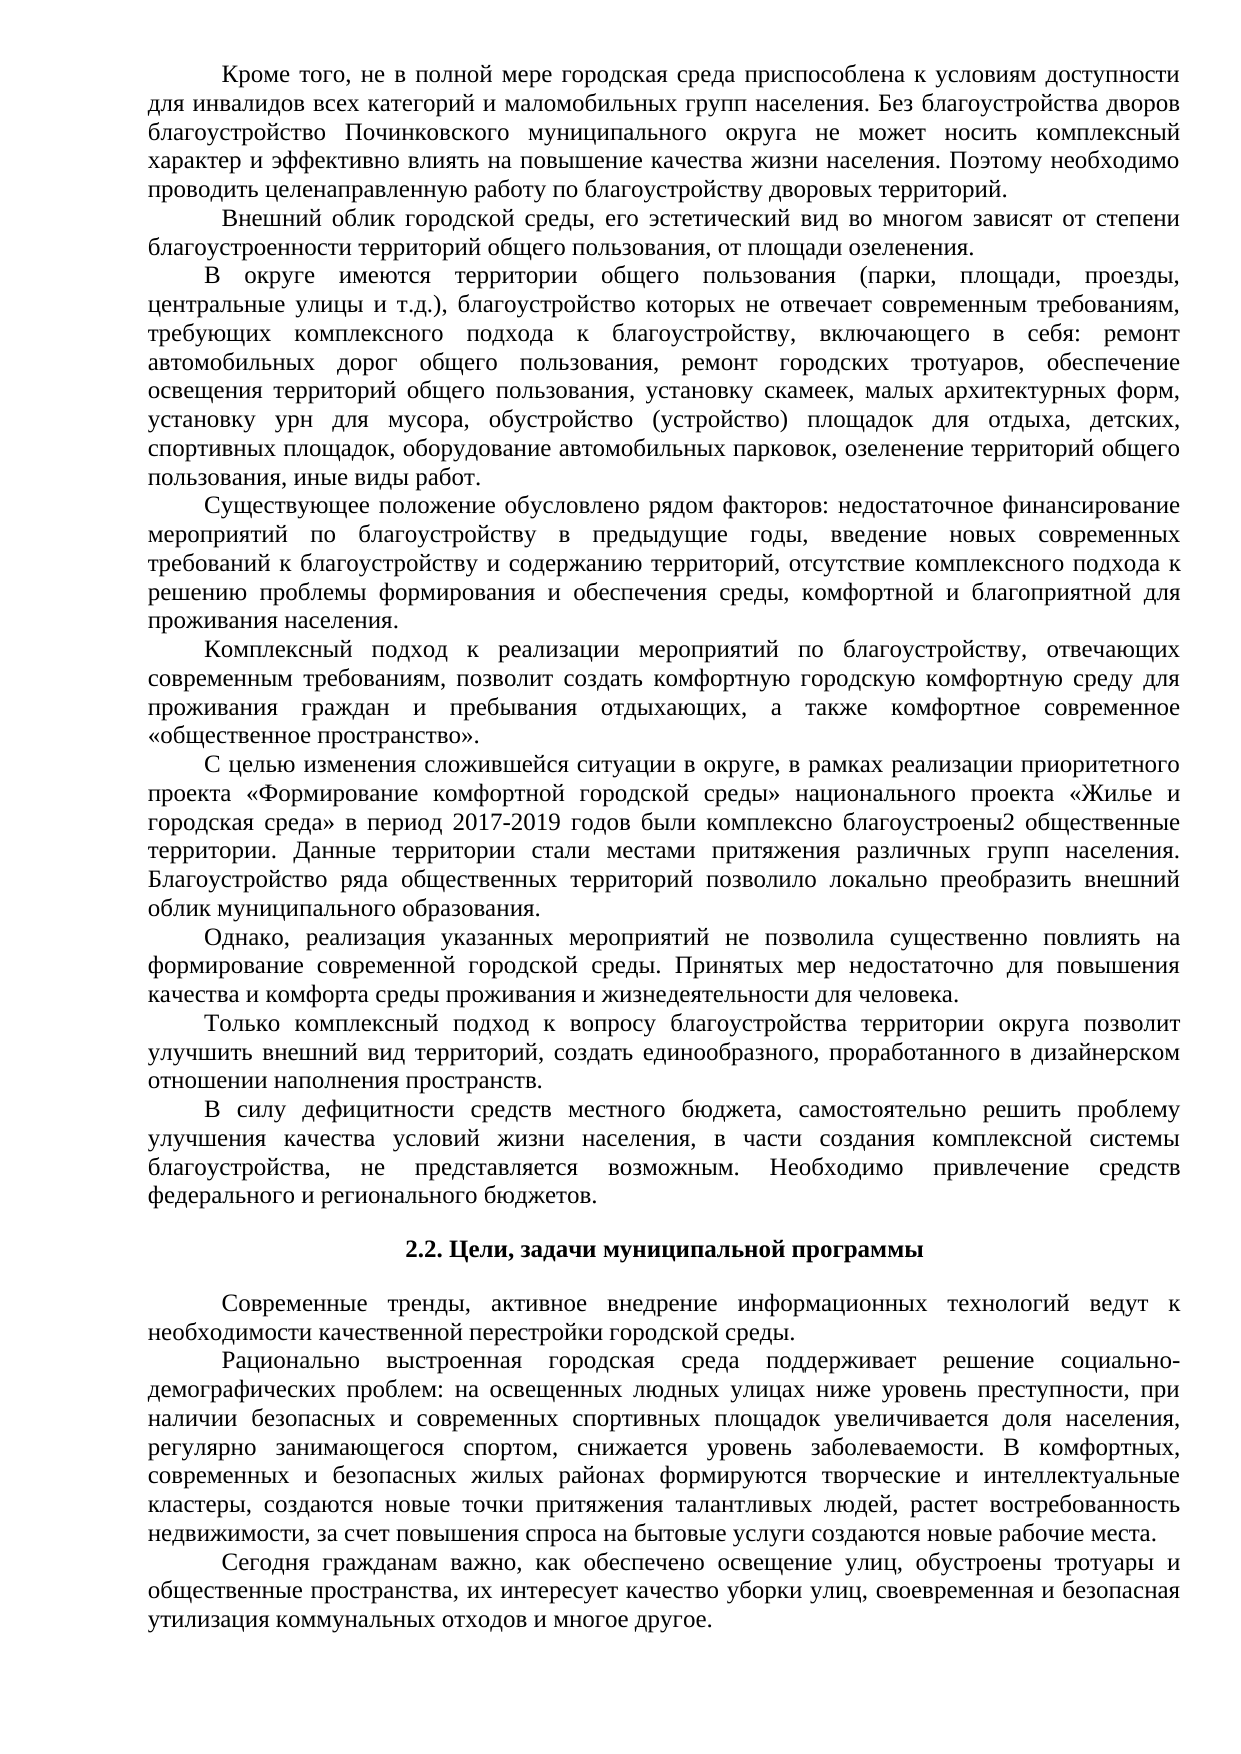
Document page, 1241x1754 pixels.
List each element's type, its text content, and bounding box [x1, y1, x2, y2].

text Существующее положение обусловлено рядом факторов: недостаточное финансирование мероприятий по благоустройству в предыдущие годы, введение новых современных требований к благоустройству и содержанию территорий, отсутствие комплексного подхода к решению проблемы формирования и обеспечения среды, комфортной и благоприятной для проживания населения. [148, 490, 1181, 634]
text 2.2. Цели, задачи муниципальной программы [148, 1234, 1181, 1263]
text Однако, реализация указанных мероприятий не позволила существенно повлиять на формирование современной городской среды. Принятых мер недостаточно для повышения качества и комфорта среды проживания и жизнедеятельности для человека. [148, 922, 1181, 1008]
text Сегодня гражданам важно, как обеспечено освещение улиц, обустроены тротуары и общественные пространства, их интересует качество уборки улиц, своевременная и безопасная утилизация коммунальных отходов и многое другое. [148, 1547, 1181, 1633]
text С целью изменения сложившейся ситуации в округе, в рамках реализации приоритетного проекта «Формирование комфортной городской среды» национального проекта «Жилье и городская среда» в период 2017-2019 годов были комплексно благоустроены2 общественные территории. Данные территории стали местами притяжения различных групп населения. Благоустройство ряда общественных территорий позволило локально преобразить внешний облик муниципального образования. [148, 749, 1181, 922]
text В округе имеются территории общего пользования (парки, площади, проезды, центральные улицы и т.д.), благоустройство которых не отвечает современным требованиям, требующих комплексного подхода к благоустройству, включающего в себя: ремонт автомобильных дорог общего пользования, ремонт городских тротуаров, обеспечение освещения территорий общего пользования, установку скамеек, малых архитектурных форм, установку урн для мусора, обустройство (устройство) площадок для отдыха, детских, спортивных площадок, оборудование автомобильных парковок, озеленение территорий общего пользования, иные виды работ. [148, 260, 1181, 490]
text Внешний облик городской среды, его эстетический вид во многом зависят от степени благоустроенности территорий общего пользования, от площади озеленения. [148, 203, 1181, 260]
text Кроме того, не в полной мере городская среда приспособлена к условиям доступности для инвалидов всех категорий и маломобильных групп населения. Без благоустройства дворов благоустройство Починковского муниципального округа не может носить комплексный характер и эффективно влиять на повышение качества жизни населения. Поэтому необходимо проводить целенаправленную работу по благоустройству дворовых территорий. [148, 59, 1181, 203]
text В силу дефицитности средств местного бюджета, самостоятельно решить проблему улучшения качества условий жизни населения, в части создания комплексной системы благоустройства, не представляется возможным. Необходимо привлечение средств федерального и регионального бюджетов. [148, 1094, 1181, 1209]
text Только комплексный подход к вопросу благоустройства территории округа позволит улучшить внешний вид территорий, создать единообразного, проработанного в дизайнерском отношении наполнения пространств. [148, 1008, 1181, 1094]
text Современные тренды, активное внедрение информационных технологий ведут к необходимости качественной перестройки городской среды. [148, 1288, 1181, 1345]
text Комплексный подход к реализации мероприятий по благоустройству, отвечающих современным требованиям, позволит создать комфортную городскую комфортную среду для проживания граждан и пребывания отдыхающих, а также комфортное современное «общественное пространство». [148, 634, 1181, 749]
text Рационально выстроенная городская среда поддерживает решение социально-демографических проблем: на освещенных людных улицах ниже уровень преступности, при наличии безопасных и современных спортивных площадок увеличивается доля населения, регулярно занимающегося спортом, снижается уровень заболеваемости. В комфортных, современных и безопасных жилых районах формируются творческие и интеллектуальные кластеры, создаются новые точки притяжения талантливых людей, растет востребованность недвижимости, за счет повышения спроса на бытовые услуги создаются новые рабочие места. [148, 1345, 1181, 1547]
